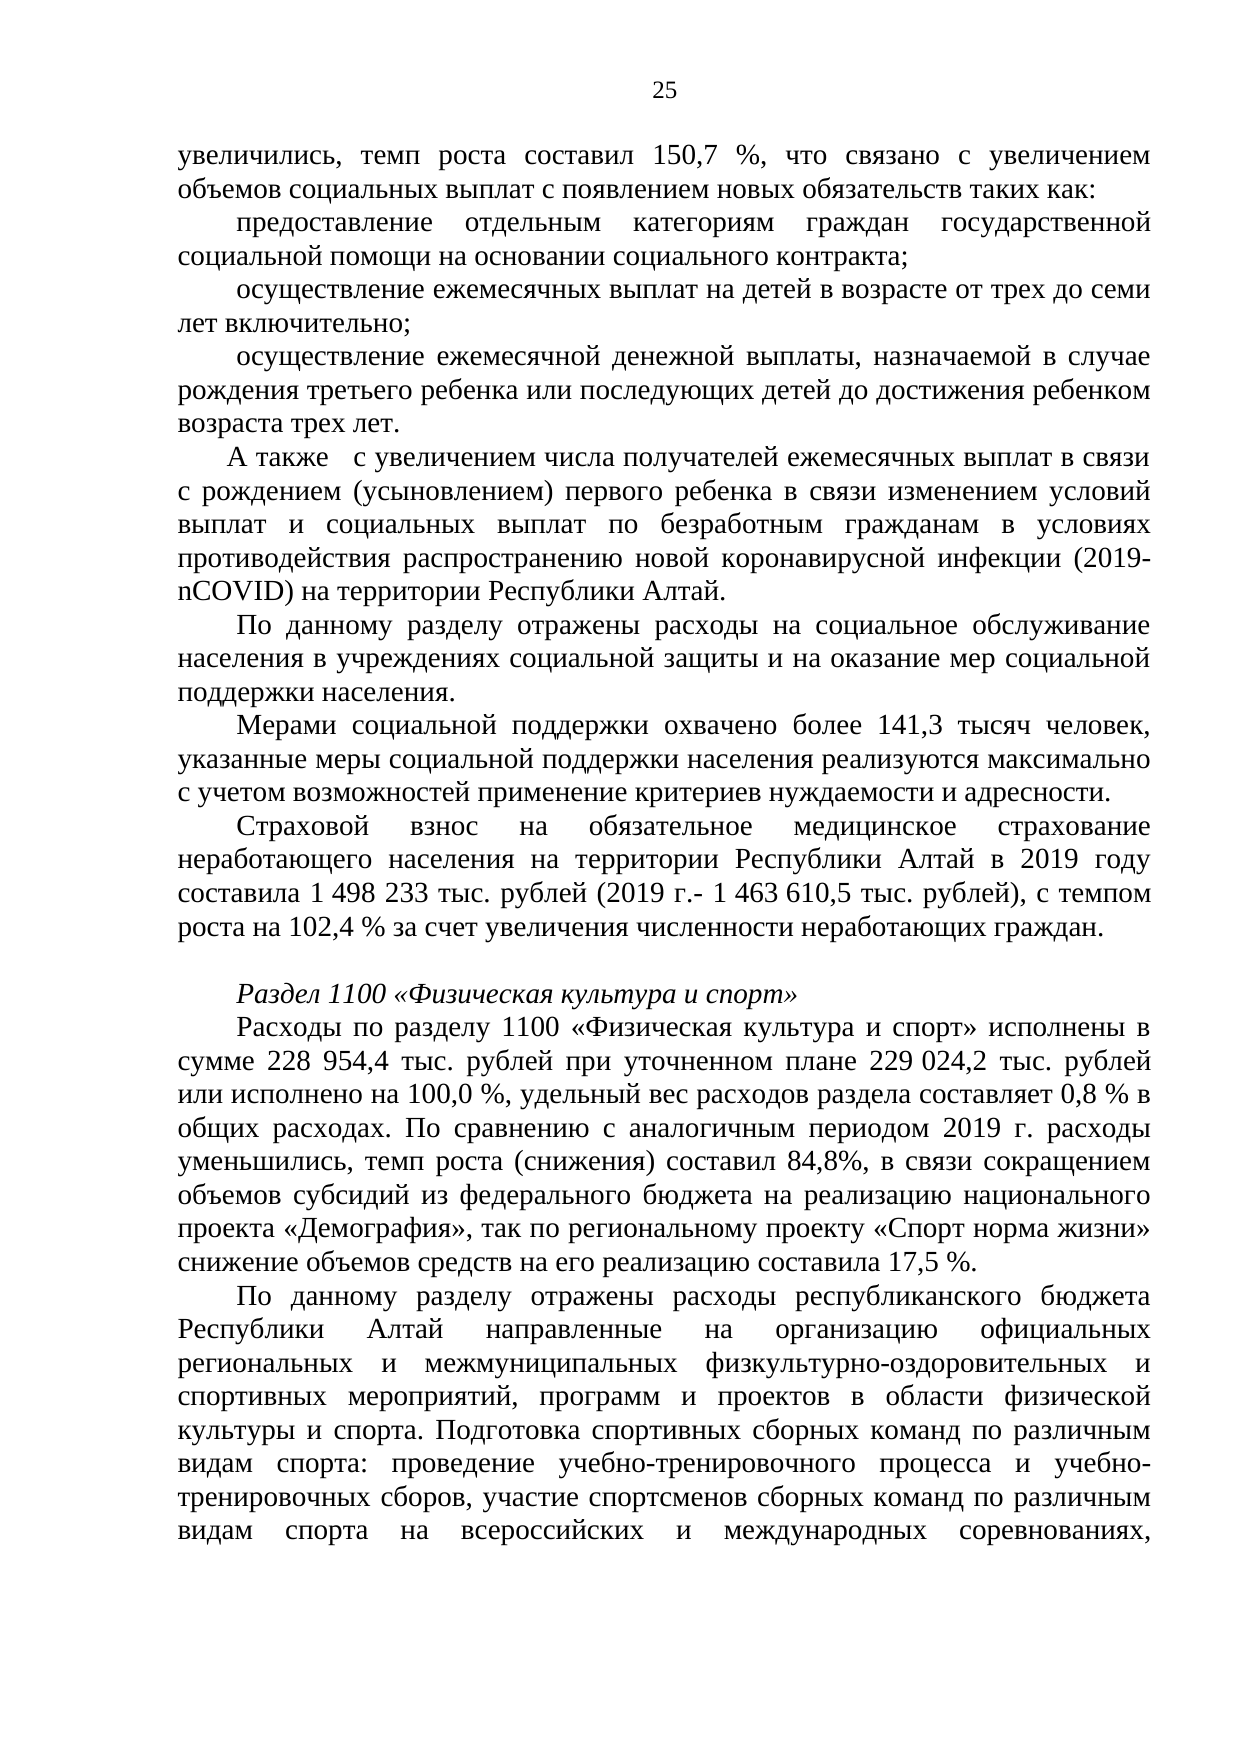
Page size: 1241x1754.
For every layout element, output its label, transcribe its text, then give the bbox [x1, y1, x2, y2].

text Раздел 1100 «Физическая культура и спорт» [177, 976, 1152, 1009]
text Расходы по разделу 1100 «Физическая культура и спорт» исполнены в сумме 228 954,4 тыс. рублей при уточненном плане 229 024,2 тыс. рублей или исполнено на 100,0 %, удельный вес расходов раздела составляет 0,8 % в общих расходах. По сравнению с аналогичным периодом 2019 г. расходы уменьшились, темп роста (снижения) составил 84,8%, в связи сокращением объемов субсидий из федерального бюджета на реализацию национального проекта «Демография», так по региональному проекту «Спорт норма жизни» снижение объемов средств на его реализацию составила 17,5 %. [177, 1009, 1152, 1278]
text Страховой взнос на обязательное медицинское страхование неработающего населения на территории Республики Алтай в 2019 году составила 1 498 233 тыс. рублей (2019 г.- 1 463 610,5 тыс. рублей), с темпом роста на 102,4 % за счет увеличения численности неработающих граждан. [177, 808, 1152, 942]
text предоставление отдельным категориям граждан государственной социальной помощи на основании социального контракта; [177, 204, 1152, 271]
text Мерами социальной поддержки охвачено более 141,3 тысяч человек, указанные меры социальной поддержки населения реализуются максимально с учетом возможностей применение критериев нуждаемости и адресности. [177, 707, 1152, 808]
text осуществление ежемесячных выплат на детей в возрасте от трех до семи лет включительно; [177, 271, 1152, 338]
text По данному разделу отражены расходы на социальное обслуживание населения в учреждениях социальной защиты и на оказание мер социальной поддержки населения. [177, 607, 1152, 707]
text А также с увеличением числа получателей ежемесячных выплат в связи с рождением (усыновлением) первого ребенка в связи изменением условий выплат и социальных выплат по безработным гражданам в условиях противодействия распространению новой коронавирусной инфекции (2019-nCOVID) на территории Республики Алтай. [177, 439, 1152, 607]
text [177, 1278, 1152, 1546]
text осуществление ежемесячной денежной выплаты, назначаемой в случае рождения третьего ребенка или последующих детей до достижения ребенком возраста трех лет. [177, 338, 1152, 439]
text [177, 137, 1152, 204]
